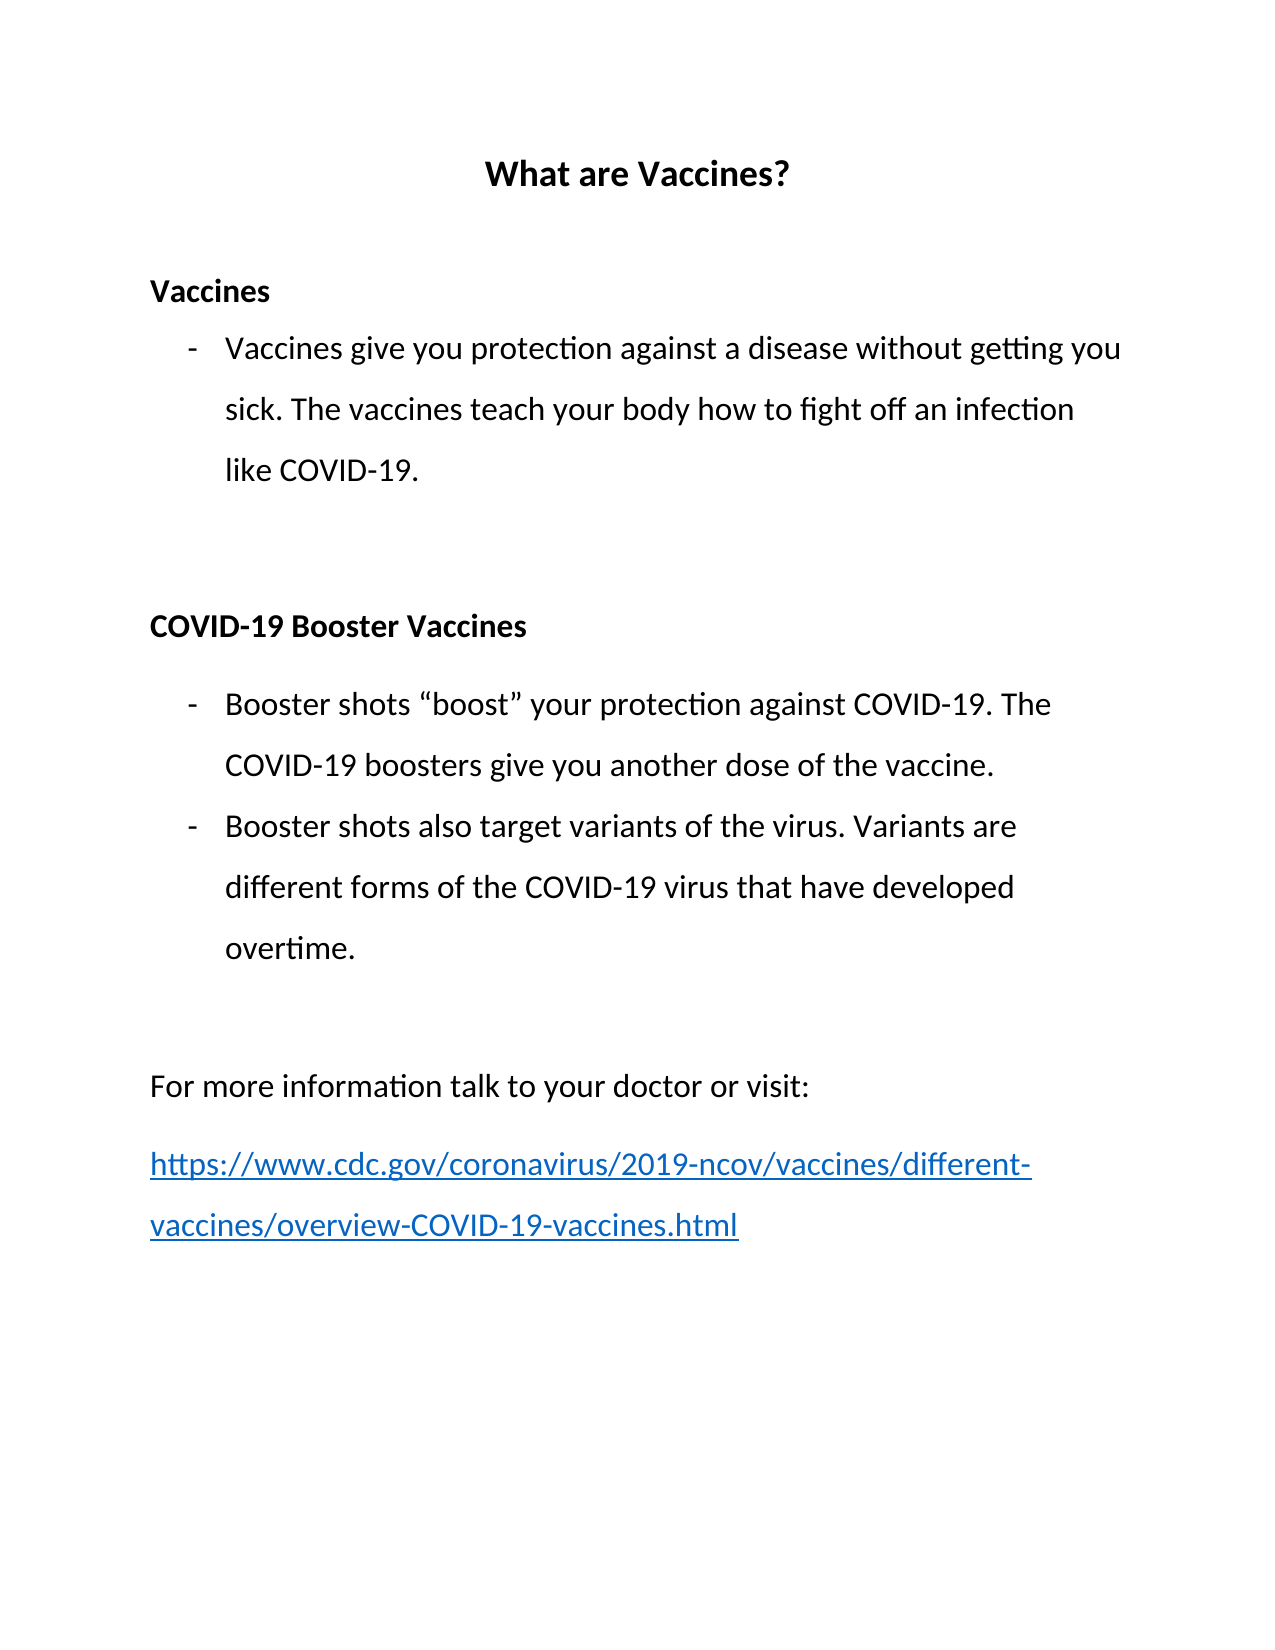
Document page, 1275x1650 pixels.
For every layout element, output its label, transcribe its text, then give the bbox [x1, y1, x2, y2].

list Vaccines give you protection against a disease without getting you sick. The vaccines teach your body how to fight off an infection like COVID-19. [187, 327, 1125, 490]
text https://www.cdc.gov/coronavirus/2019-ncov/vaccines/different-vaccines/overview-COVID-19-vaccines.html [150, 1143, 1125, 1245]
list Booster shots “boost” your protection against COVID-19. The COVID-19 boosters give you another dose of the vaccine. [187, 682, 1125, 784]
text Vaccines [150, 270, 1125, 311]
text COVID-19 Booster Vaccines [150, 605, 1125, 646]
text What are Vaccines? [150, 150, 1125, 196]
text For more information talk to your doctor or visit: [150, 1065, 1125, 1106]
list Booster shots also target variants of the virus. Variants are different forms of the COVID-19 virus that have developed overtime. [187, 804, 1125, 967]
